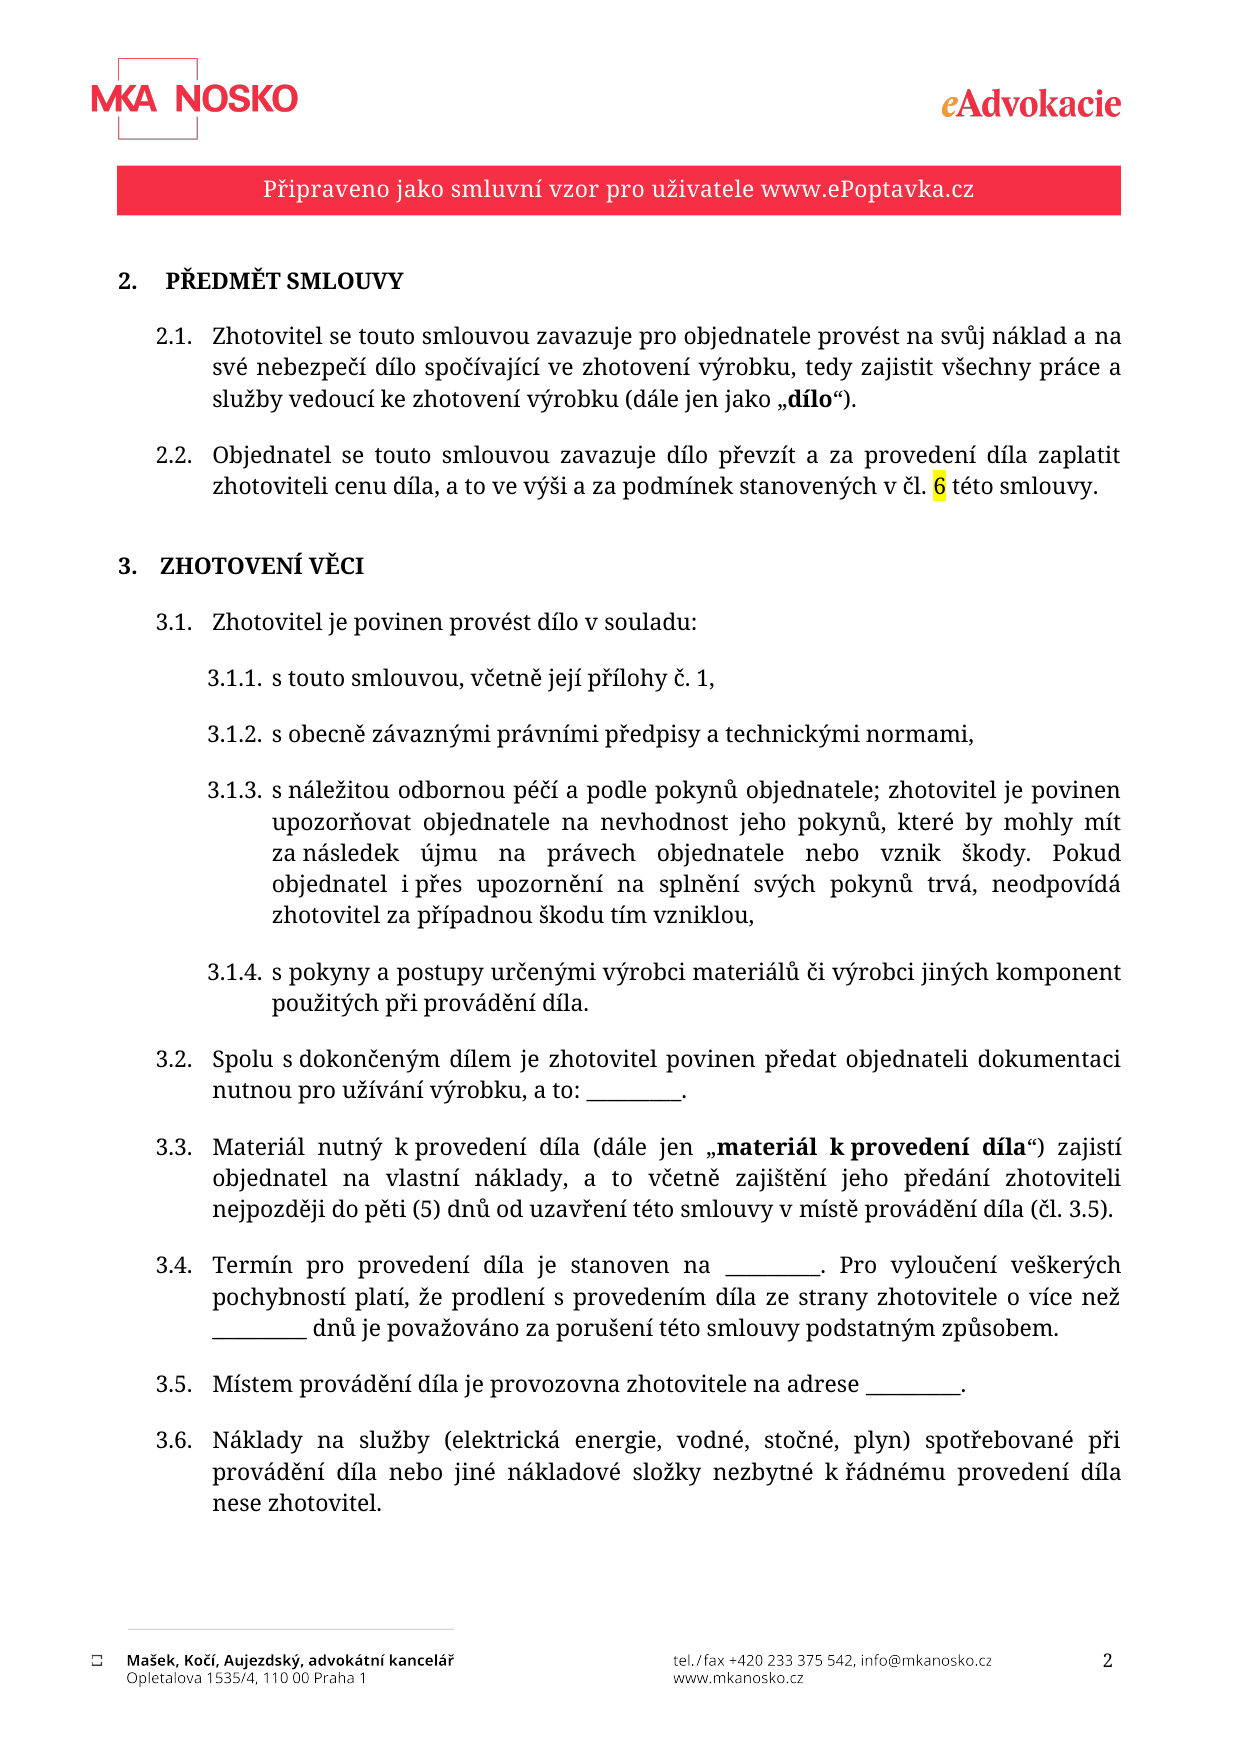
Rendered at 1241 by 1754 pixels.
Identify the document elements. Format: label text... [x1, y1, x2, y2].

list PŘEDMĚT SMLOUVY [118, 266, 1122, 295]
list s touto smlouvou, včetně její přílohy č. 1, [207, 662, 1122, 693]
list Termín pro provedení díla je stanoven na _________. Pro vyloučení veškerých pochybností platí, že prodlení s provedením díla ze strany zhotovitele o více než _________ dnů je považováno za porušení této smlouvy podstatným způsobem. [155, 1249, 1122, 1343]
list ZHOTOVENÍ VĚCI [118, 551, 1122, 580]
picture [91, 1627, 992, 1687]
list Objednatel se touto smlouvou zavazuje dílo převzít a za provedení díla zaplatit zhotoviteli cenu díla, a to ve výši a za podmínek stanovených v čl. 6 této smlouvy. [155, 439, 1122, 501]
list s pokyny a postupy určenými výrobci materiálů či výrobci jiných komponent použitých při provádění díla. [207, 955, 1122, 1018]
list Náklady na služby (elektrická energie, vodné, stočné, plyn) spotřebované při provádění díla nebo jiné nákladové složky nezbytné k řádnému provedení díla nese zhotovitel. [155, 1424, 1122, 1518]
list Místem provádění díla je provozovna zhotovitele na adrese _________. [155, 1368, 1122, 1399]
list Materiál nutný k provedení díla (dále jen „materiál k provedení díla“) zajistí objednatel na vlastní náklady, a to včetně zajištění jeho předání zhotoviteli nejpozději do pěti (5) dnů od uzavření této smlouvy v místě provádění díla (čl. 3.5). [155, 1130, 1122, 1224]
list Spolu s dokončeným dílem je zhotovitel povinen předat objednateli dokumentaci nutnou pro užívání výrobku, a to: _________. [155, 1043, 1122, 1105]
list s obecně závaznými právními předpisy a technickými normami, [207, 718, 1122, 749]
picture [940, 88, 1123, 118]
list Zhotovitel je povinen provést dílo v souladu: [155, 605, 1122, 637]
list s náležitou odbornou péčí a podle pokynů objednatele; zhotovitel je povinen upozorňovat objednatele na nevhodnost jeho pokynů, které by mohly mít za následek újmu na právech objednatele nebo vznik škody. Pokud objednatel i přes upozornění na splnění svých pokynů trvá, neodpovídá zhotovitel za případnou škodu tím vzniklou, [207, 774, 1122, 930]
picture [89, 55, 300, 142]
list Zhotovitel se touto smlouvou zavazuje pro objednatele provést na svůj náklad a na své nebezpečí dílo spočívající ve zhotovení výrobku, tedy zajistit všechny práce a služby vedoucí ke zhotovení výrobku (dále jen jako „dílo“). [155, 320, 1122, 414]
